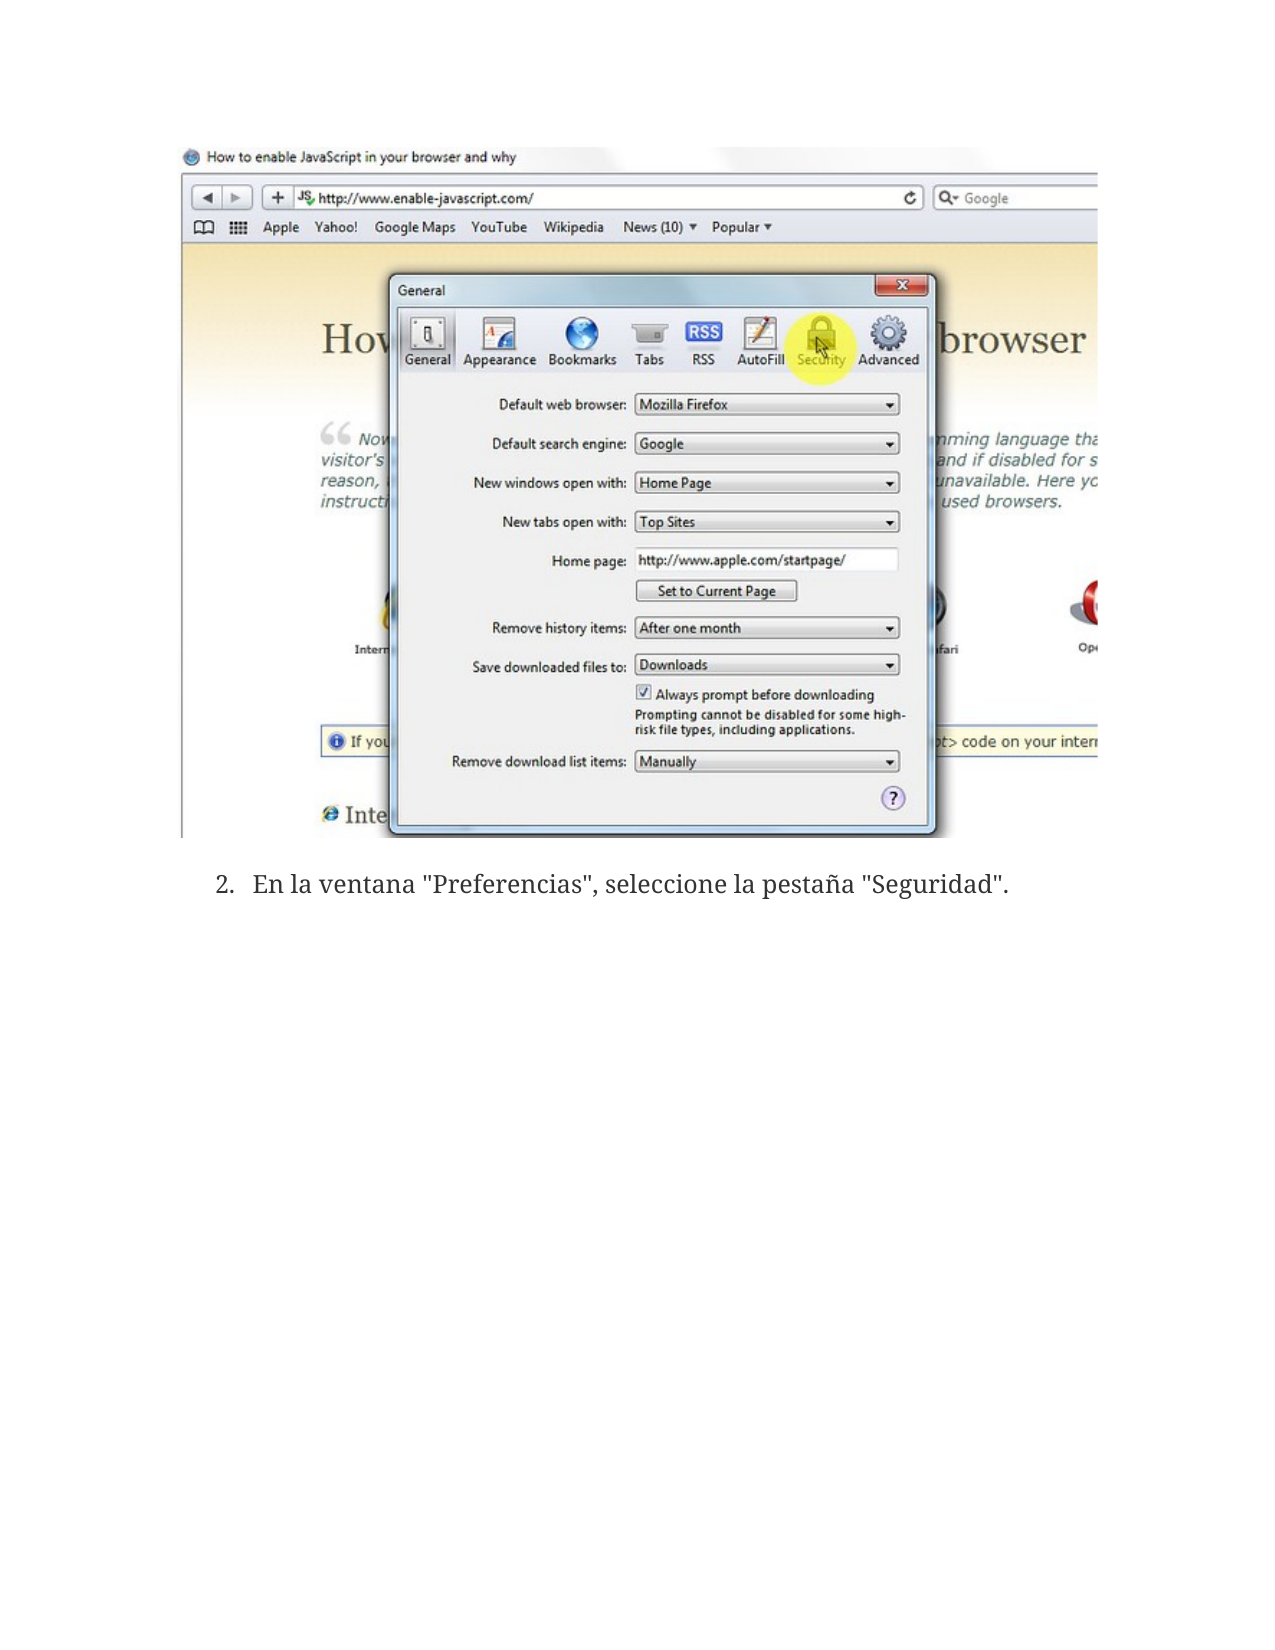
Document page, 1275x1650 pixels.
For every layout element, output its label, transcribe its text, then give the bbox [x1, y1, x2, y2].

picture [177, 147, 1098, 838]
list En la ventana "Preferencias", seleccione la pestaña "Seguridad". [215, 867, 1098, 901]
